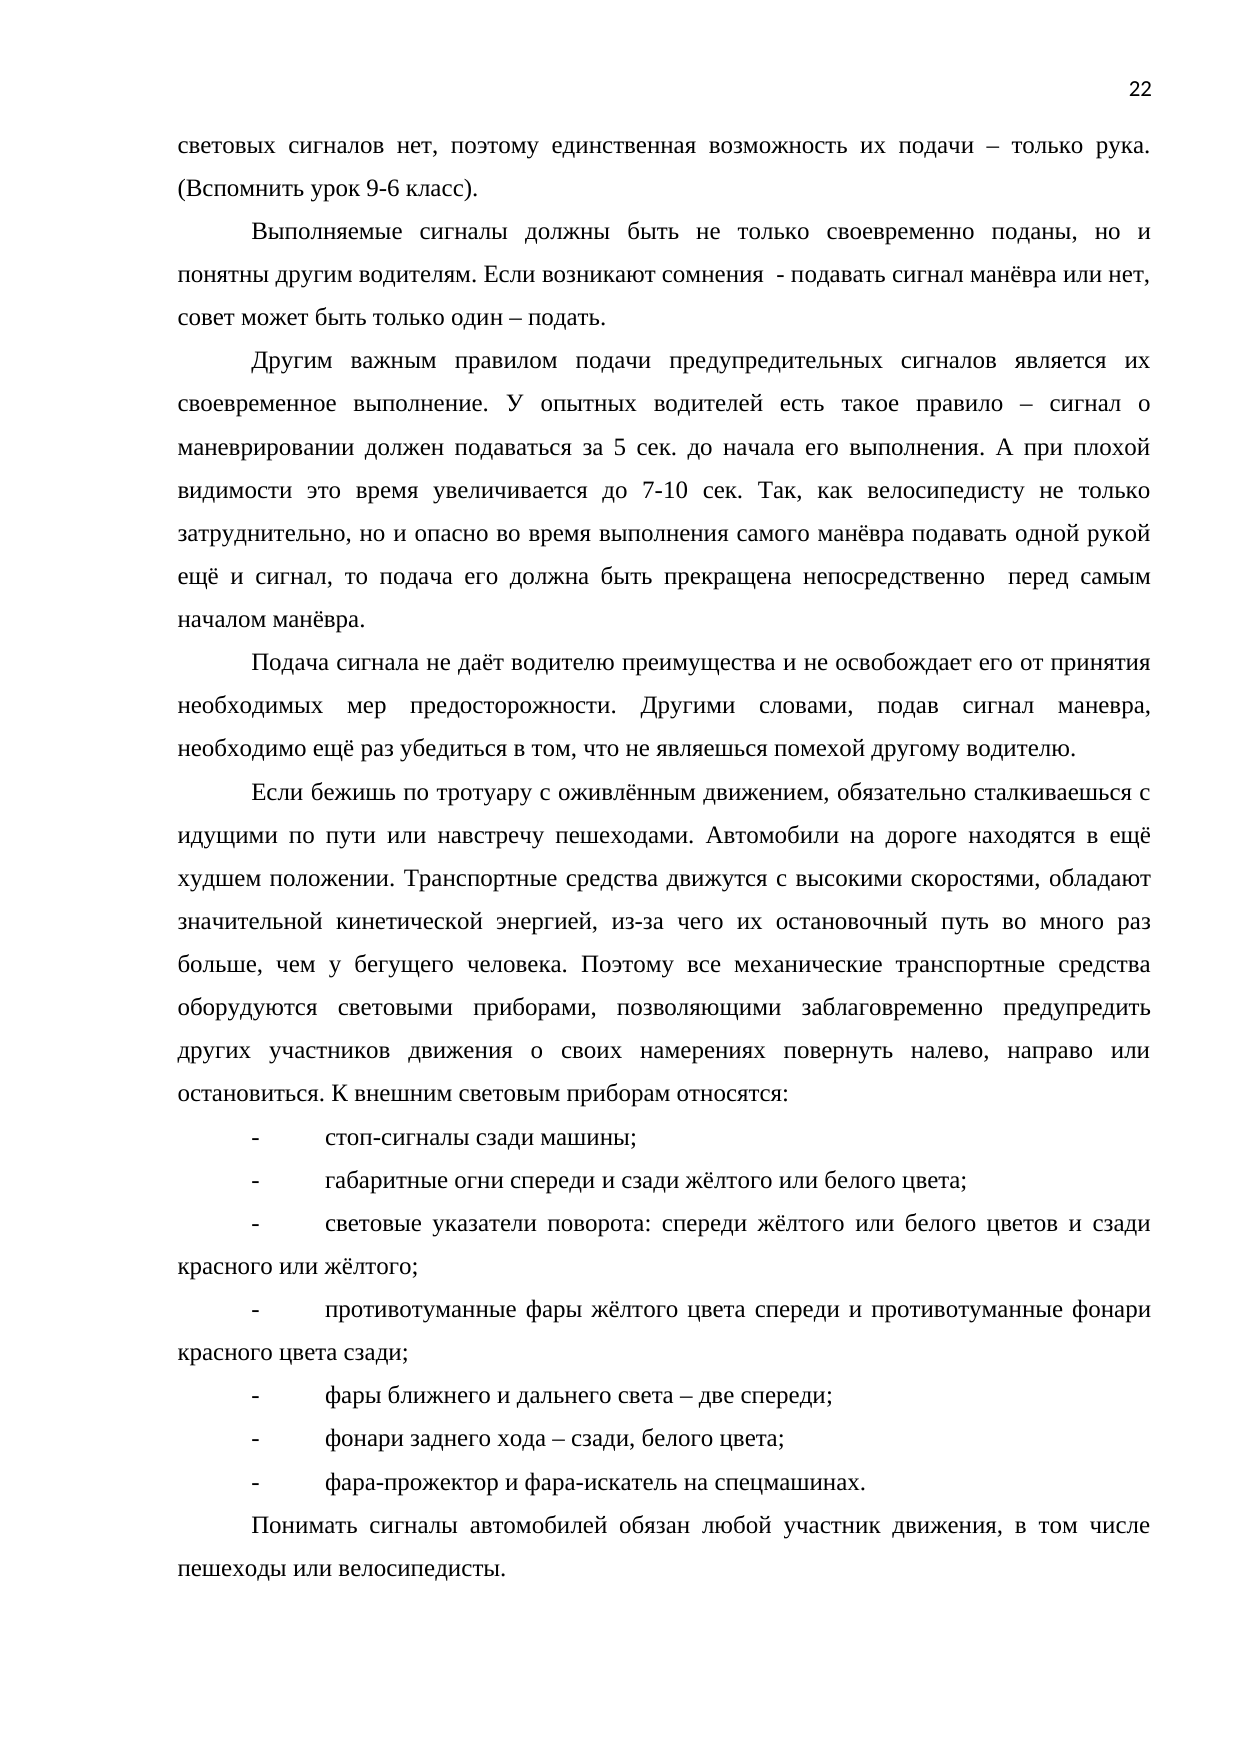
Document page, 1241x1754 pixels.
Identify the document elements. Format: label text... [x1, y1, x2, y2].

text Подача сигнала не даёт водителю преимущества и не освобождает его от принятия необходимых мер предосторожности. Другими словами, подав сигнал маневра, необходимо ещё раз убедиться в том, что не являешься помехой другому водителю. [177, 647, 1152, 762]
text Понимать сигналы автомобилей обязан любой участник движения, в том числе пешеходы или велосипедисты. [177, 1510, 1152, 1582]
list фара-прожектор и фара-искатель на спецмашинах. [177, 1467, 1152, 1495]
list стоп-сигналы сзади машины; [177, 1122, 1152, 1150]
text Другим важным правилом подачи предупредительных сигналов является их своевременное выполнение. У опытных водителей есть такое правило – сигнал о маневрировании должен подаваться за 5 сек. до начала его выполнения. А при плохой видимости это время увеличивается до 7-10 сек. Так, как велосипедисту не только затруднительно, но и опасно во время выполнения самого манёвра подавать одной рукой ещё и сигнал, то подача его должна быть прекращена непосредственно перед самым началом манёвра. [177, 345, 1152, 633]
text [177, 130, 1152, 202]
text Выполняемые сигналы должны быть не только своевременно поданы, но и понятны другим водителям. Если возникают сомнения - подавать сигнал манёвра или нет, совет может быть только один – подать. [177, 216, 1152, 331]
list световые указатели поворота: спереди жёлтого или белого цветов и сзади красного или жёлтого; [177, 1208, 1152, 1280]
text Если бежишь по тротуару с оживлённым движением, обязательно сталкиваешься с идущими по пути или навстречу пешеходами. Автомобили на дороге находятся в ещё худшем положении. Транспортные средства движутся с высокими скоростями, обладают значительной кинетической энергией, из-за чего их остановочный путь во много раз больше, чем у бегущего человека. Поэтому все механические транспортные средства оборудуются световыми приборами, позволяющими заблаговременно предупредить других участников движения о своих намерениях повернуть налево, направо или остановиться. К внешним световым приборам относятся: [177, 777, 1152, 1107]
list габаритные огни спереди и сзади жёлтого или белого цвета; [177, 1165, 1152, 1193]
list фары ближнего и дальнего света – две спереди; [177, 1380, 1152, 1409]
list фонари заднего хода – сзади, белого цвета; [177, 1423, 1152, 1452]
list противотуманные фары жёлтого цвета спереди и противотуманные фонари красного цвета сзади; [177, 1294, 1152, 1366]
